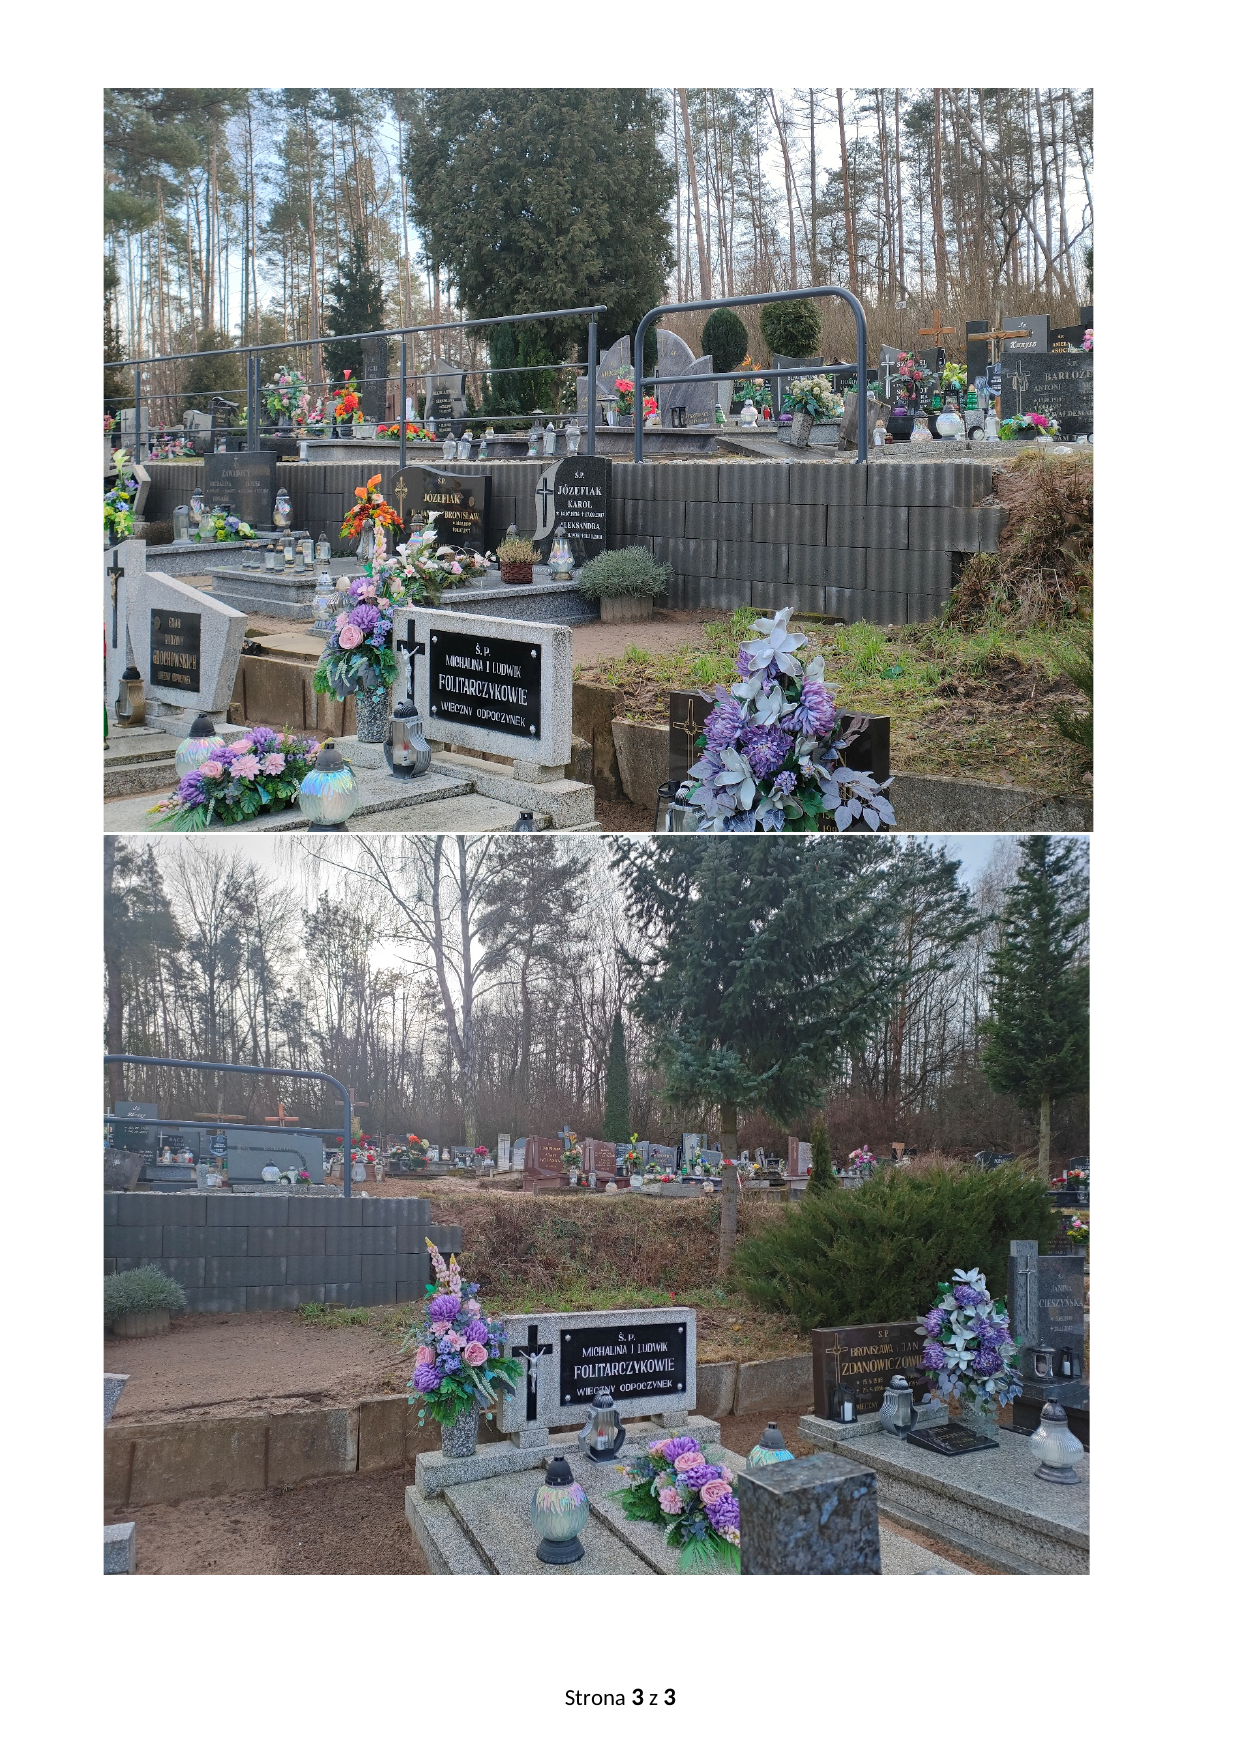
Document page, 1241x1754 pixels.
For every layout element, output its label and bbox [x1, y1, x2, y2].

picture [103, 835, 1090, 1575]
picture [103, 88, 1094, 832]
